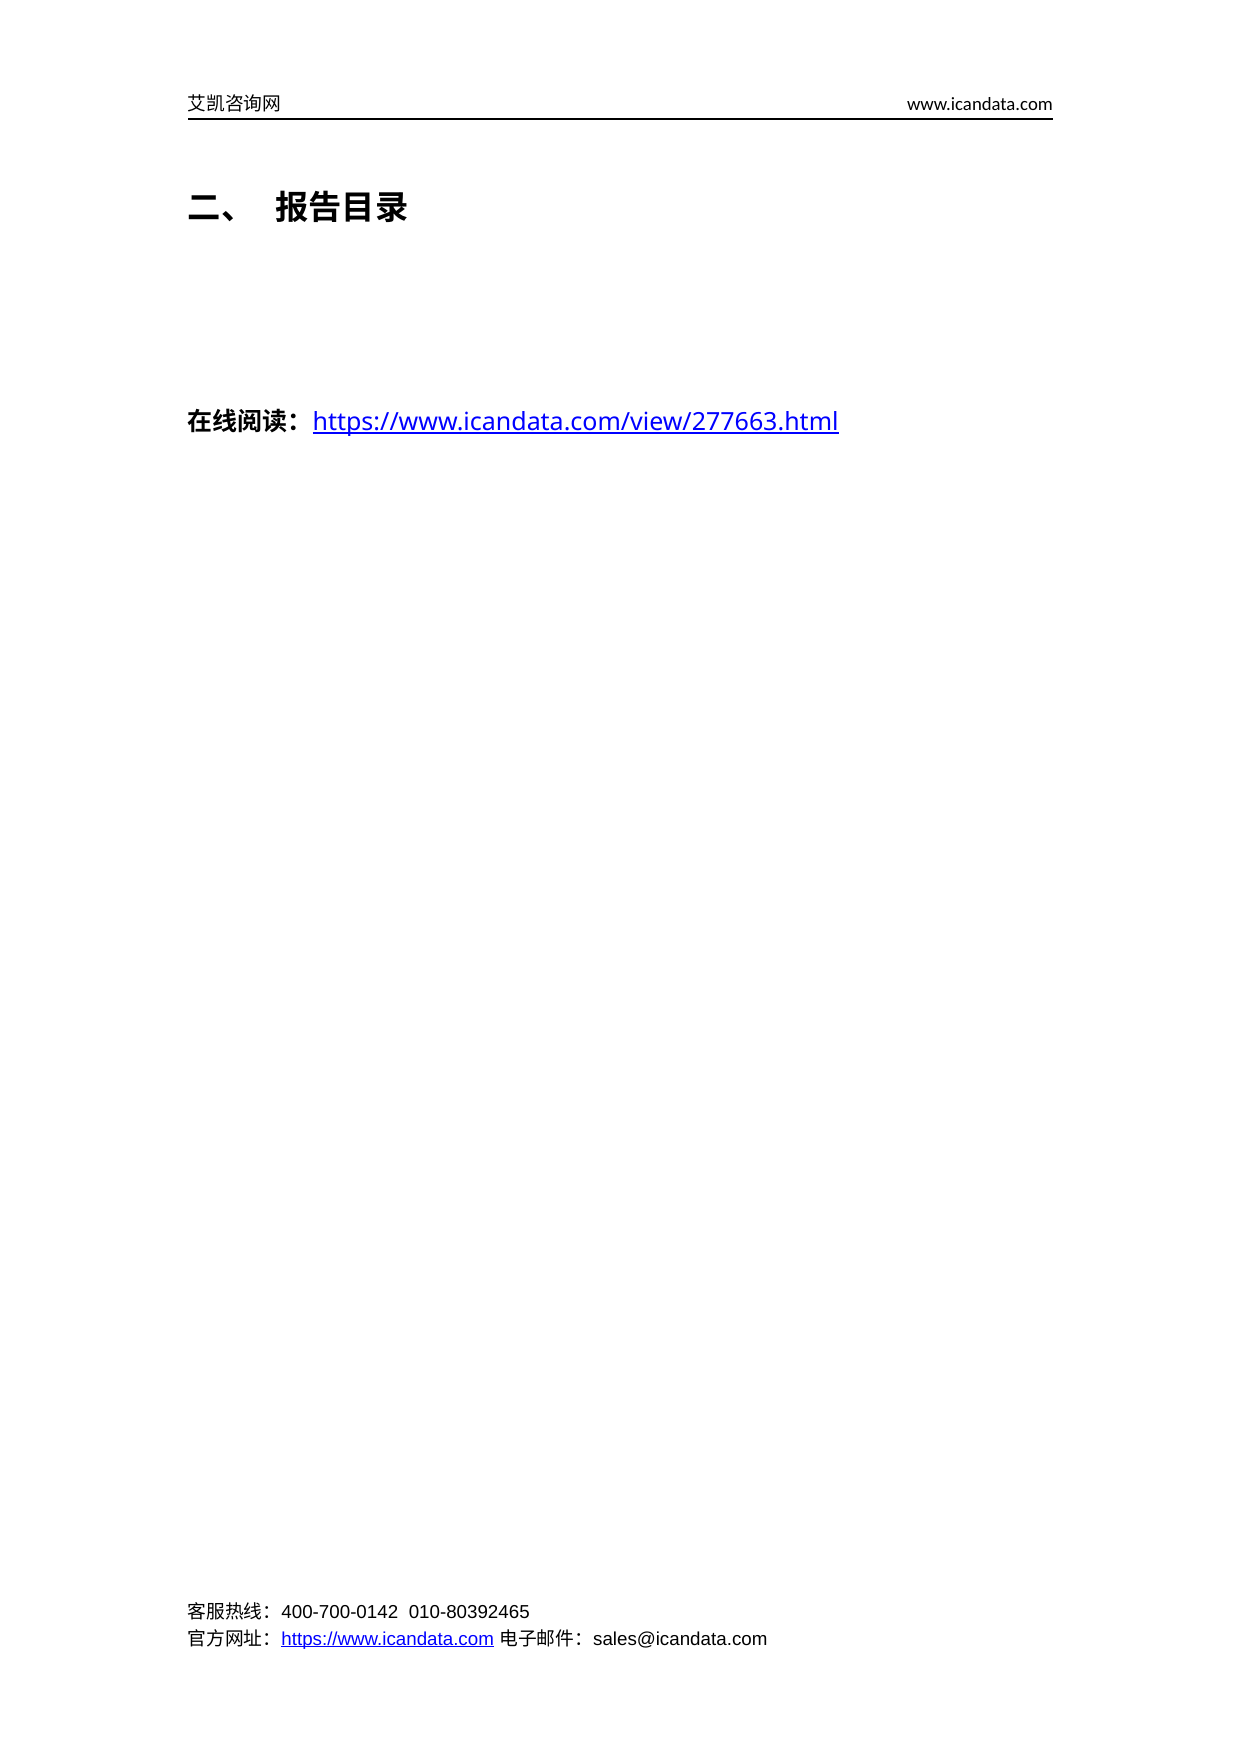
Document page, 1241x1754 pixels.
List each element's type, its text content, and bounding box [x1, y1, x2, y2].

text 在线阅读：https://www.icandata.com/view/277663.html [187, 387, 1053, 452]
subtitle 报告目录 [187, 172, 1053, 237]
